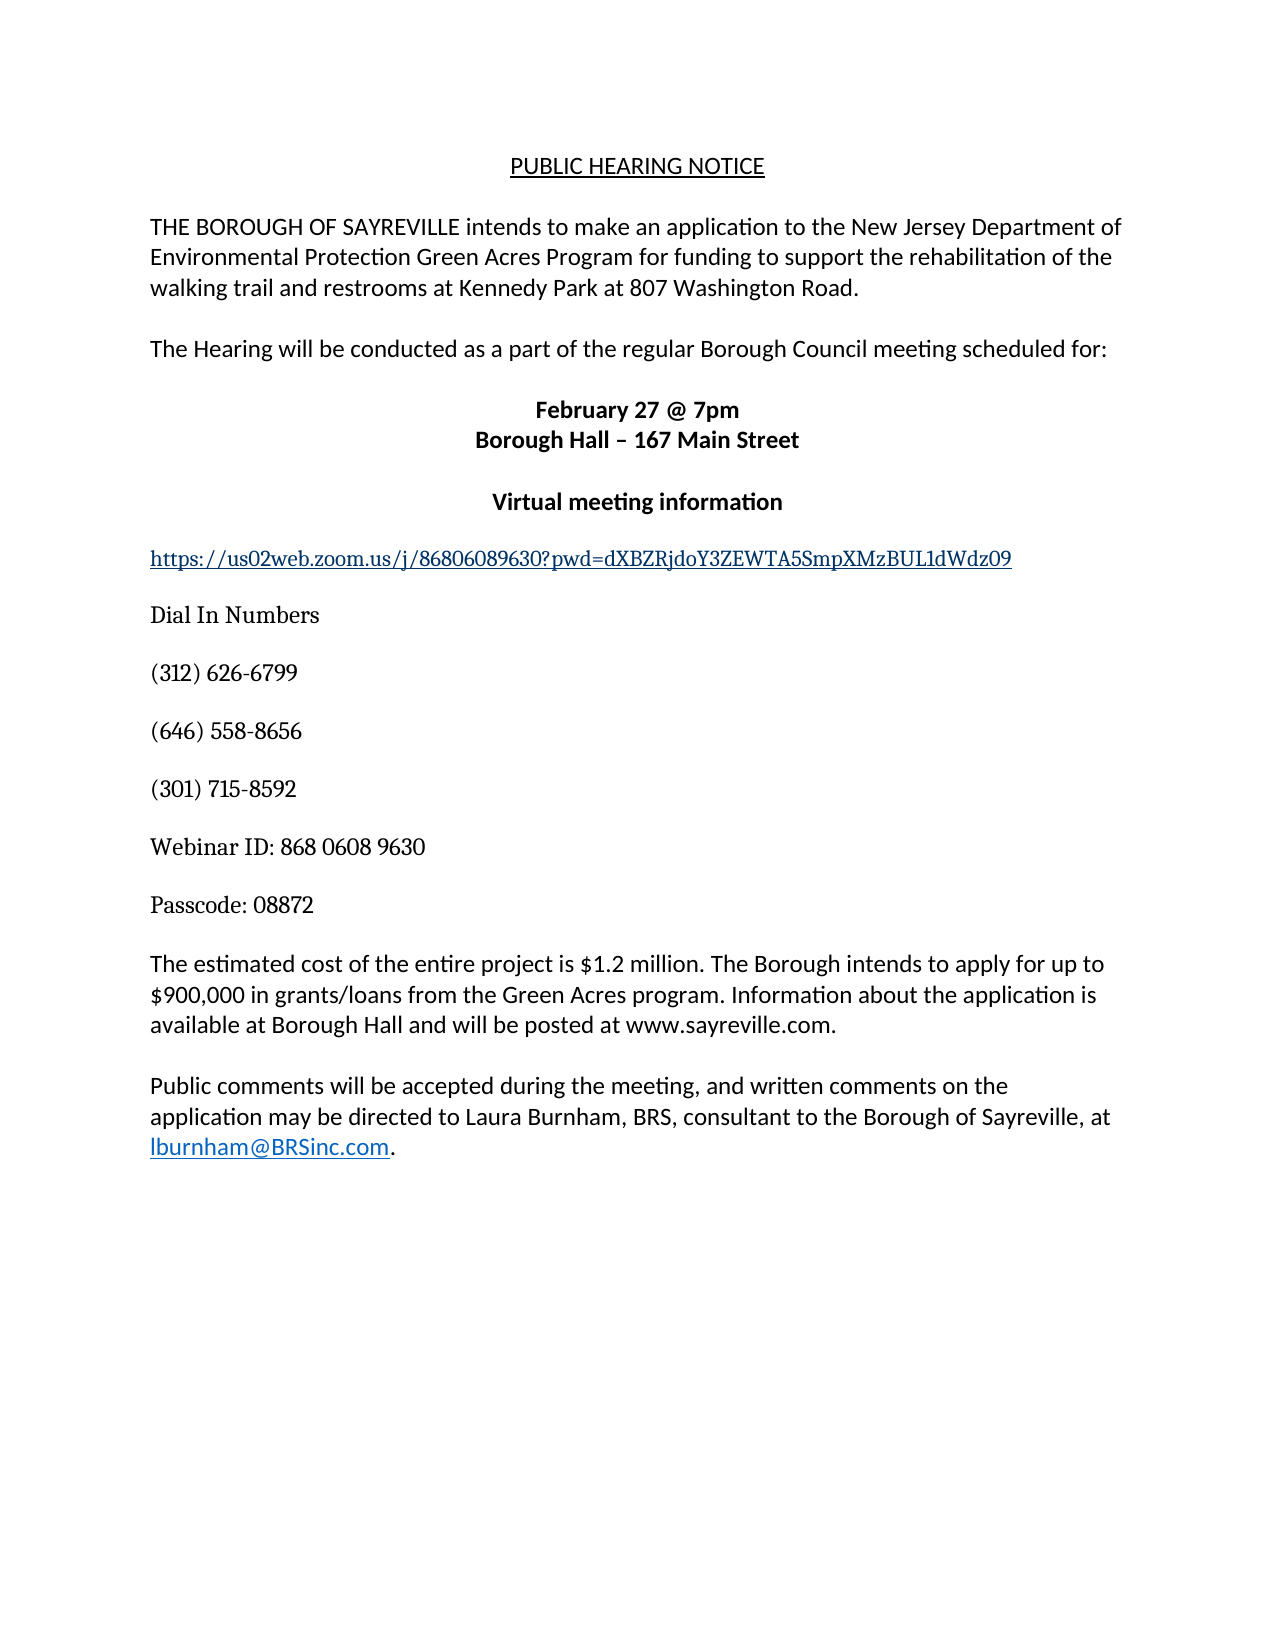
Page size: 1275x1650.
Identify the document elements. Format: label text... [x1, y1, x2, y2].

text THE BOROUGH OF SAYREVILLE intends to make an application to the New Jersey Department of Environmental Protection Green Acres Program for funding to support the rehabilitation of the walking trail and restrooms at Kennedy Park at 807 Washington Road. [150, 211, 1125, 303]
text Virtual meeting information [150, 486, 1125, 516]
text February 27 @ 7pm [150, 394, 1125, 425]
text The estimated cost of the entire project is $1.2 million. The Borough intends to apply for up to $900,000 in grants/loans from the Green Acres program. Information about the application is available at Borough Hall and will be posted at www.sayreville.com. [150, 948, 1125, 1040]
text Passcode: 08872 [150, 891, 1125, 919]
text (646) 558-8656 [150, 717, 1125, 746]
text Borough Hall – 167 Main Street [150, 425, 1125, 455]
text Dial In Numbers [150, 601, 1125, 630]
text PUBLIC HEARING NOTICE [150, 150, 1125, 181]
text (301) 715-8592 [150, 775, 1125, 803]
text (312) 626-6799 [150, 659, 1125, 688]
text Public comments will be accepted during the meeting, and written comments on the application may be directed to Laura Burnham, BRS, consultant to the Borough of Sayreville, at lburnham@BRSinc.com. [150, 1071, 1125, 1162]
text https://us02web.zoom.us/j/86806089630?pwd=dXBZRjdoY3ZEWTA5SmpXMzBUL1dWdz09 [150, 545, 1125, 572]
text Webinar ID: 868 0608 9630 [150, 833, 1125, 861]
text The Hearing will be conducted as a part of the regular Borough Council meeting scheduled for: [150, 333, 1125, 364]
